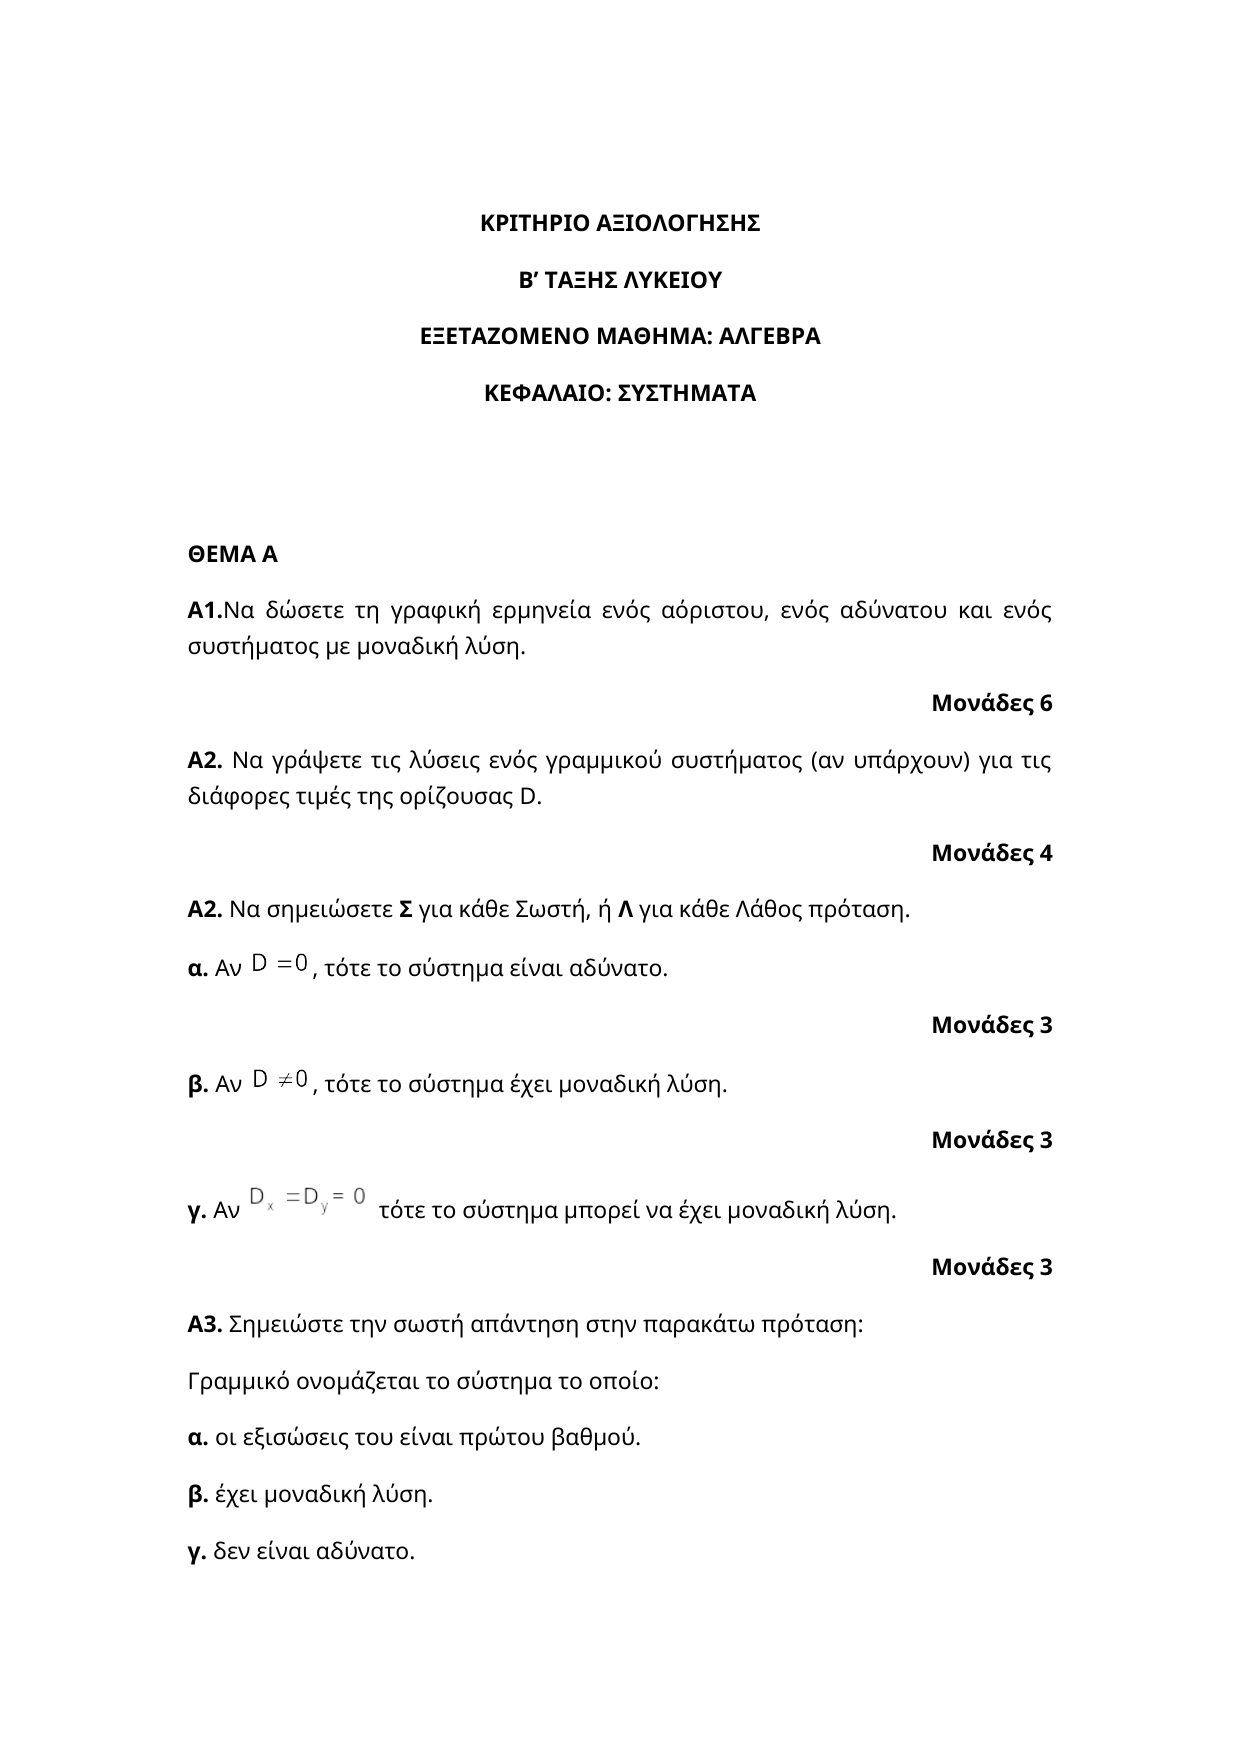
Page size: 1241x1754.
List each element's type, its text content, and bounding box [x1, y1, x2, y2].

text ΚΕΦΑΛΑΙΟ: ΣΥΣΤΗΜΑΤΑ [187, 377, 1053, 408]
text ΕΞΕΤΑΖΟΜΕΝΟ ΜΑΘΗΜΑ: ΑΛΓΕΒΡΑ [187, 320, 1053, 352]
text Α2. Να γράψετε τις λύσεις ενός γραμμικού συστήματος (αν υπάρχουν) για τις διάφορες τιμές της ορίζουσας D. [187, 744, 1053, 811]
text Μονάδες 3 [187, 1009, 1053, 1040]
text Α2. Να σημειώσετε Σ για κάθε Σωστή, ή Λ για κάθε Λάθος πρόταση. [187, 893, 1053, 924]
text α. Αν , τότε το σύστημα είναι αδύνατο. [187, 950, 1053, 983]
text α. οι εξισώσεις του είναι πρώτου βαθμού. [187, 1421, 1053, 1453]
text β. έχει μοναδική λύση. [187, 1478, 1053, 1509]
text Γραμμικό ονομάζεται το σύστημα το οποίο: [187, 1364, 1053, 1396]
text Α1.Να δώσετε τη γραφική ερμηνεία ενός αόριστου, ενός αδύνατου και ενός συστήματος με μοναδική λύση. [187, 594, 1053, 661]
text Α3. Σημειώστε την σωστή απάντηση στην παρακάτω πρόταση: [187, 1308, 1053, 1339]
text Μονάδες 6 [187, 687, 1053, 718]
text γ. δεν είναι αδύνατο. [187, 1535, 1053, 1566]
text γ. Αν τότε το σύστημα μπορεί να έχει μοναδική λύση. [187, 1181, 1053, 1226]
text β. Αν , τότε το σύστημα έχει μοναδική λύση. [187, 1066, 1053, 1099]
text Μονάδες 3 [187, 1124, 1053, 1156]
text Μονάδες 3 [187, 1251, 1053, 1282]
text ΚΡΙΤΗΡΙΟ ΑΞΙΟΛΟΓΗΣΗΣ [187, 207, 1053, 238]
text ΘΕΜΑ Α [187, 537, 1053, 569]
text Β’ ΤΑΞΗΣ ΛΥΚΕΙΟΥ [187, 263, 1053, 295]
text Μονάδες 4 [187, 836, 1053, 868]
